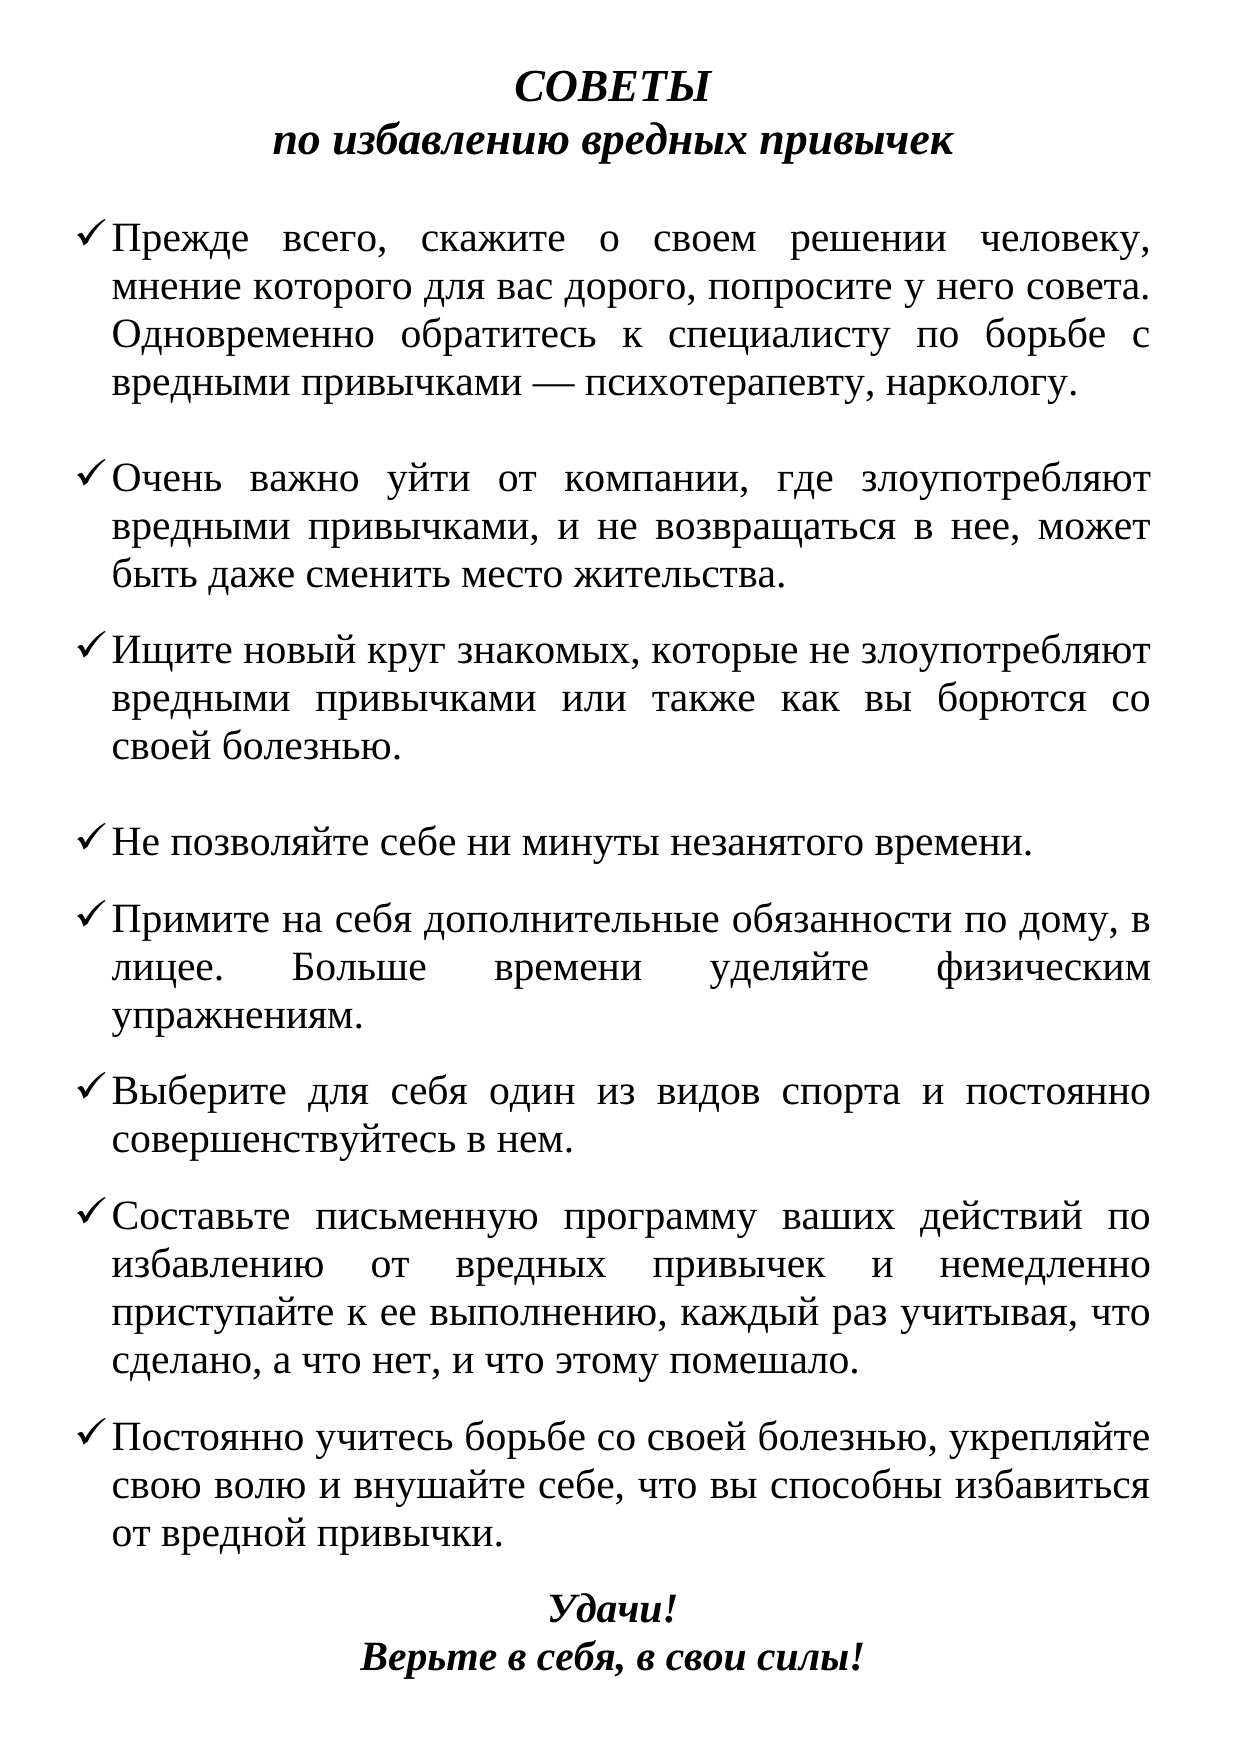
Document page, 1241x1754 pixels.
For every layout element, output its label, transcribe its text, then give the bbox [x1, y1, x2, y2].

text СОВЕТЫ [74, 59, 1152, 112]
text по избавлению вредных привычек [74, 112, 1152, 164]
list Постоянно учитесь борьбе со своей болезнью, укрепляйте свою волю и внушайте себе, что вы способны избавиться от вредной привычки. [74, 1411, 1152, 1555]
list Очень важно уйти от компании, где злоупотребляют вредными привычками, и не возвращаться в нее, может быть даже сменить место жительства. [74, 452, 1152, 596]
list Примите на себя дополнительные обязанности по дому, в лицее. Больше времени уделяйте физическим упражнениям. [74, 893, 1152, 1037]
text Верьте в себя, в свои силы! [74, 1632, 1152, 1679]
list Не позволяйте себе ни минуты незанятого времени. [74, 816, 1152, 864]
list Прежде всего, скажите о своем решении человеку, мнение которого для вас дорого, попросите у него совета. Одновременно обратитесь к специалисту по борьбе с вредными привычками — психотерапевту, наркологу. [74, 212, 1152, 404]
list Ищите новый круг знакомых, которые не злоупотребляют вредными привычками или также как вы борются со своей болезнью. [74, 625, 1152, 768]
list Составьте письменную программу ваших действий по избавлению от вредных привычек и немедленно приступайте к ее выполнению, каждый раз учитывая, что сделано, а что нет, и что этому помешало. [74, 1191, 1152, 1382]
text Удачи! [74, 1584, 1152, 1632]
list Выберите для себя один из видов спорта и постоянно совершенствуйтесь в нем. [74, 1066, 1152, 1162]
